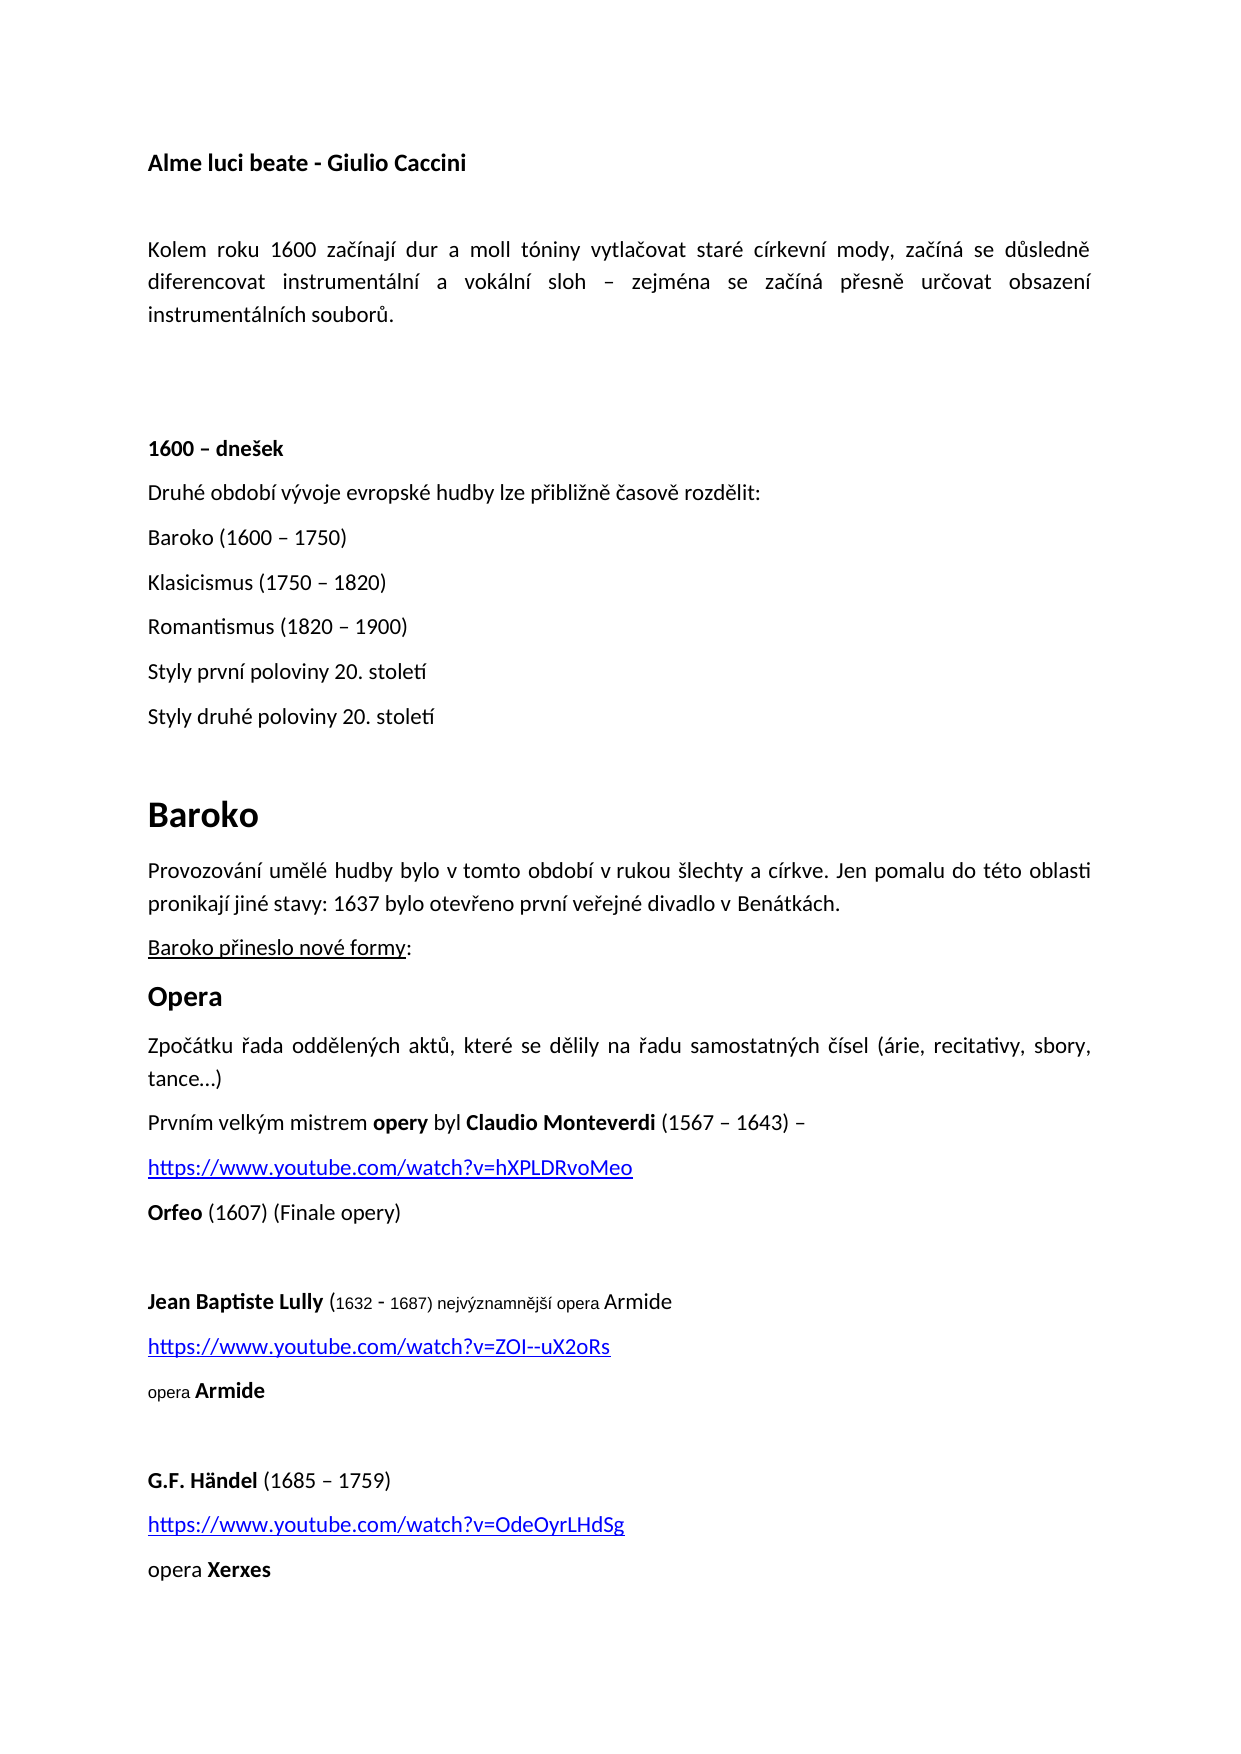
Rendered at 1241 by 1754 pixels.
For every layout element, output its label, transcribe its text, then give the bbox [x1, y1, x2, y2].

text 1600 – dnešek [148, 434, 1093, 462]
text Styly první poloviny 20. století [148, 657, 1093, 685]
subtitle Alme luci beate - Giulio Caccini [148, 148, 1093, 178]
text Provozování umělé hudby bylo v tomto období v rukou šlechty a církve. Jen pomalu do této oblasti pronikají jiné stavy: 1637 bylo otevřeno první veřejné divadlo v Benátkách. [148, 856, 1093, 917]
text https://www.youtube.com/watch?v=hXPLDRvoMeo [148, 1153, 1093, 1181]
text Styly druhé poloviny 20. století [148, 702, 1093, 730]
text G.F. Händel (1685 – 1759) [148, 1466, 1093, 1494]
text Druhé období vývoje evropské hudby lze přibližně časově rozdělit: [148, 478, 1093, 506]
text Prvním velkým mistrem opery byl Claudio Monteverdi (1567 – 1643) – [148, 1108, 1093, 1136]
text https://www.youtube.com/watch?v=ZOI--uX2oRs [148, 1332, 1093, 1360]
text Baroko [148, 791, 1093, 837]
text Klasicismus (1750 – 1820) [148, 568, 1093, 596]
text https://www.youtube.com/watch?v=OdeOyrLHdSg [148, 1511, 1093, 1538]
text Baroko (1600 – 1750) [148, 523, 1093, 551]
text Romantismus (1820 – 1900) [148, 612, 1093, 641]
text opera Xerxes [148, 1555, 1093, 1583]
text Kolem roku 1600 začínají dur a moll tóniny vytlačovat staré církevní mody, začíná se důsledně diferencovat instrumentální a vokální sloh – zejména se začíná přesně určovat obsazení instrumentálních souborů. [148, 235, 1093, 328]
text Opera [148, 978, 1093, 1014]
text Baroko přineslo nové formy: [148, 933, 1093, 961]
text Orfeo (1607) (Finale opery) [148, 1198, 1093, 1226]
text Zpočátku řada oddělených aktů, které se dělily na řadu samostatných čísel (árie, recitativy, sbory, tance…) [148, 1031, 1093, 1092]
text Jean Baptiste Lully (1632 - 1687) nejvýznamnější opera Armide [148, 1287, 1093, 1315]
text opera Armide [148, 1376, 1093, 1404]
